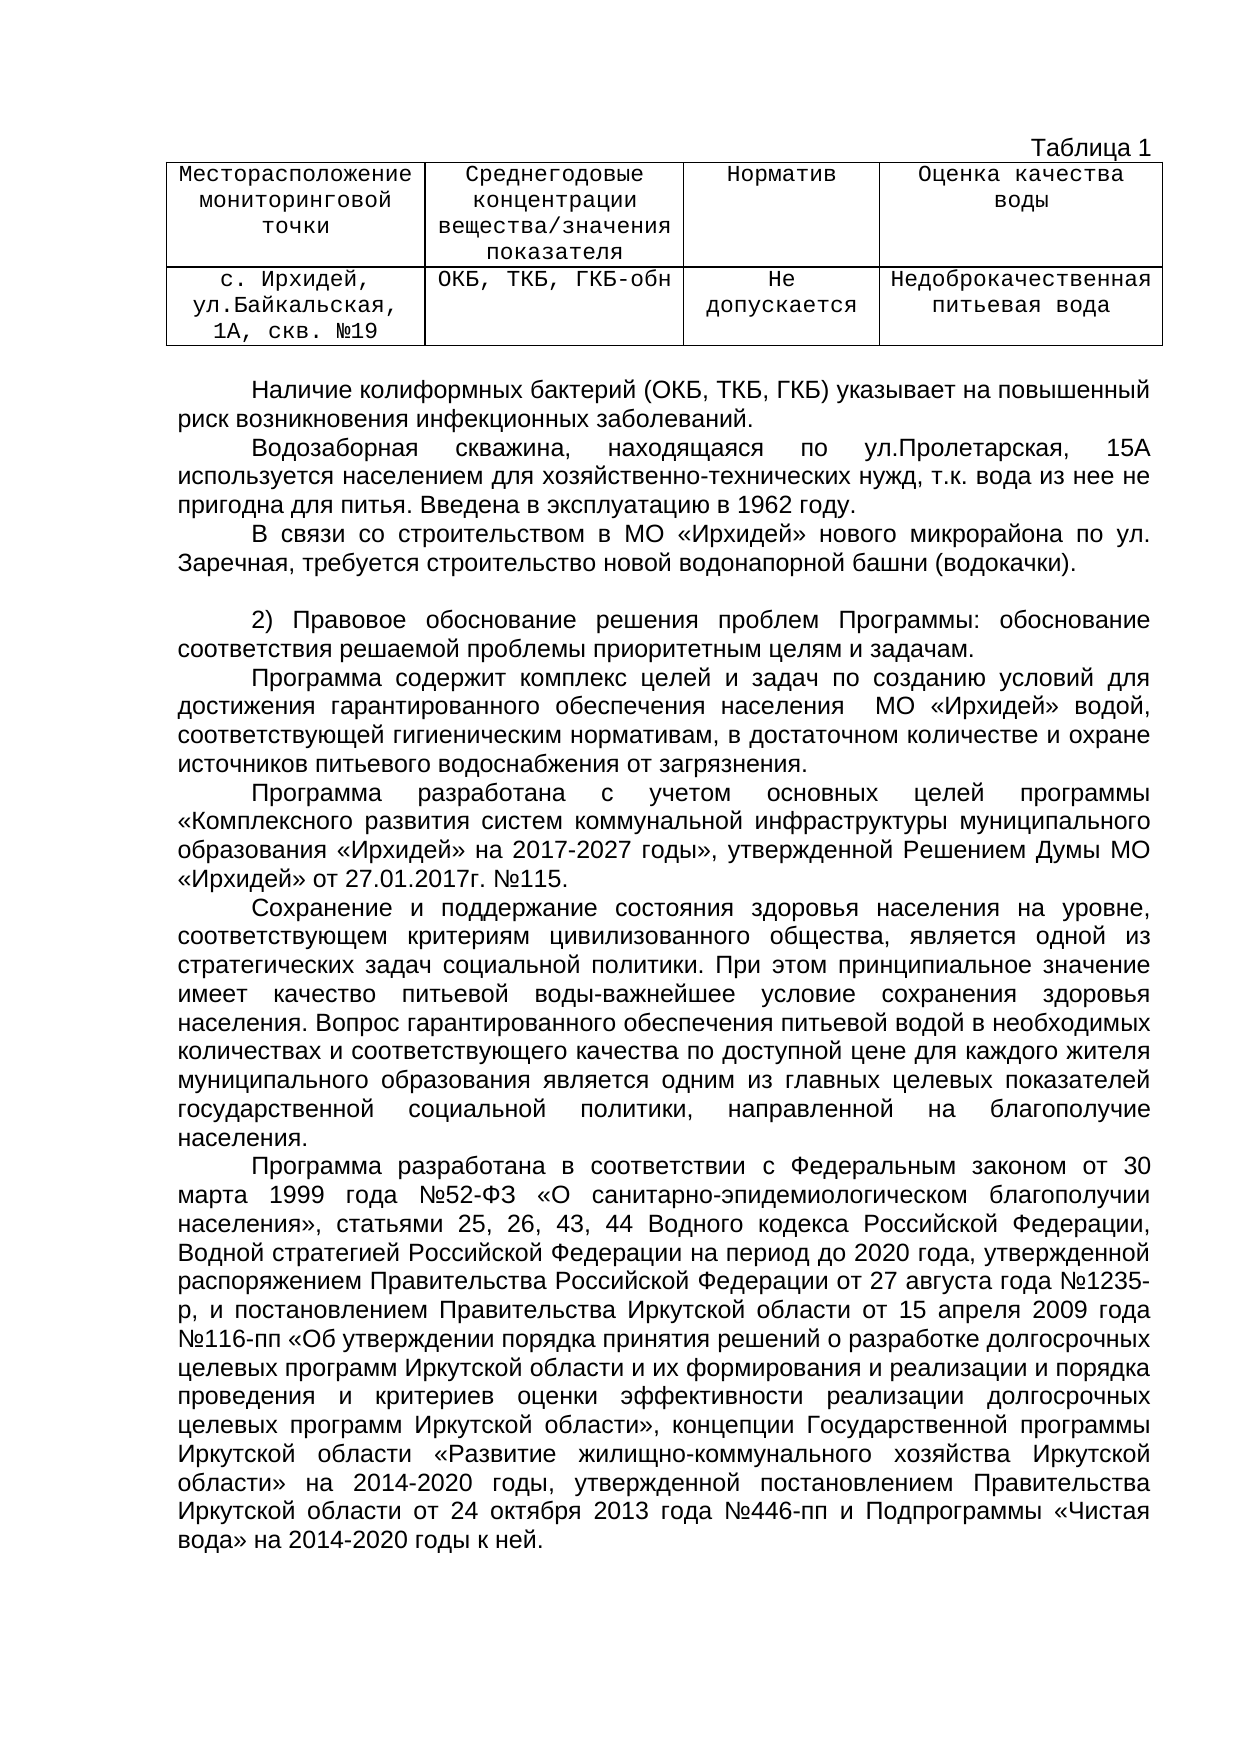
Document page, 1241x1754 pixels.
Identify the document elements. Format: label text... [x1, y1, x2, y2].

text Наличие колиформных бактерий (ОКБ, ТКБ, ГКБ) указывает на повышенный риск возникновения инфекционных заболеваний. [177, 375, 1152, 433]
table_cell Недоброкачественная питьевая вода [880, 268, 1162, 345]
text Программа разработана в соответствии c Федеральным законом от 30 марта 1999 года №52-ФЗ «О санитарно-эпидемиологическом благополучии населения», статьями 25, 26, 43, 44 Водного кодекса Российской Федерации, Водной стратегией Российской Федерации на период до 2020 года, утвержденной распоряжением Правительства Российской Федерации от 27 августа года №1235-р, и постановлением Правительства Иркутской области от 15 апреля 2009 года №116-пп «Об утверждении порядка принятия решений о разработке долгосрочных целевых программ Иркутской области и их формирования и реализации и порядка проведения и критериев оценки эффективности реализации долгосрочных целевых программ Иркутской области», концепции Государственной программы Иркутской области «Развитие жилищно-коммунального хозяйства Иркутской области» на 2014-2020 годы, утвержденной постановлением Правительства Иркутской области от 24 октября 2013 года №446-пп и Подпрограммы «Чистая вода» на 2014-2020 годы к ней. [177, 1151, 1152, 1554]
table_header Среднегодовые концентрации вещества/значения показателя [426, 163, 683, 266]
table_cell ОКБ, ТКБ, ГКБ-обн [426, 268, 683, 345]
text Сохранение и поддержание состояния здоровья населения на уровне, соответствующем критериям цивилизованного общества, является одной из стратегических задач социальной политики. При этом принципиальное значение имеет качество питьевой воды-важнейшее условие сохранения здоровья населения. Вопрос гарантированного обеспечения питьевой водой в необходимых количествах и соответствующего качества по доступной цене для каждого жителя муниципального образования является одним из главных целевых показателей государственной социальной политики, направленной на благополучие населения. [177, 893, 1152, 1151]
table_cell Не допускается [684, 268, 879, 345]
text Программа содержит комплекс целей и задач по созданию условий для достижения гарантированного обеспечения населения МО «Ирхидей» водой, соответствующей гигиеническим нормативам, в достаточном количестве и охране источников питьевого водоснабжения от загрязнения. [177, 663, 1152, 778]
text Таблица 1 [177, 133, 1152, 162]
table_header Оценка качества воды [880, 163, 1162, 266]
table_header Норматив [684, 163, 879, 266]
text Водозаборная скважина, находящаяся по ул.Пролетарская, 15А используется населением для хозяйственно-технических нужд, т.к. вода из нее не пригодна для питья. Введена в эксплуатацию в 1962 году. [177, 433, 1152, 519]
table_header Месторасположение мониторинговой точки [167, 163, 424, 266]
table_cell с. Ирхидей, ул.Байкальская, 1А, скв. №19 [167, 268, 424, 345]
text Программа разработана с учетом основных целей программы «Комплексного развития систем коммунальной инфраструктуры муниципального образования «Ирхидей» на 2017-2027 годы», утвержденной Решением Думы МО «Ирхидей» от 27.01.2017г. №115. [177, 778, 1152, 893]
text В связи со строительством в МО «Ирхидей» нового микрорайона по ул. Заречная, требуется строительство новой водонапорной башни (водокачки). [177, 519, 1152, 576]
text 2) Правовое обоснование решения проблем Программы: обоснование соответствия решаемой проблемы приоритетным целям и задачам. [177, 605, 1152, 663]
